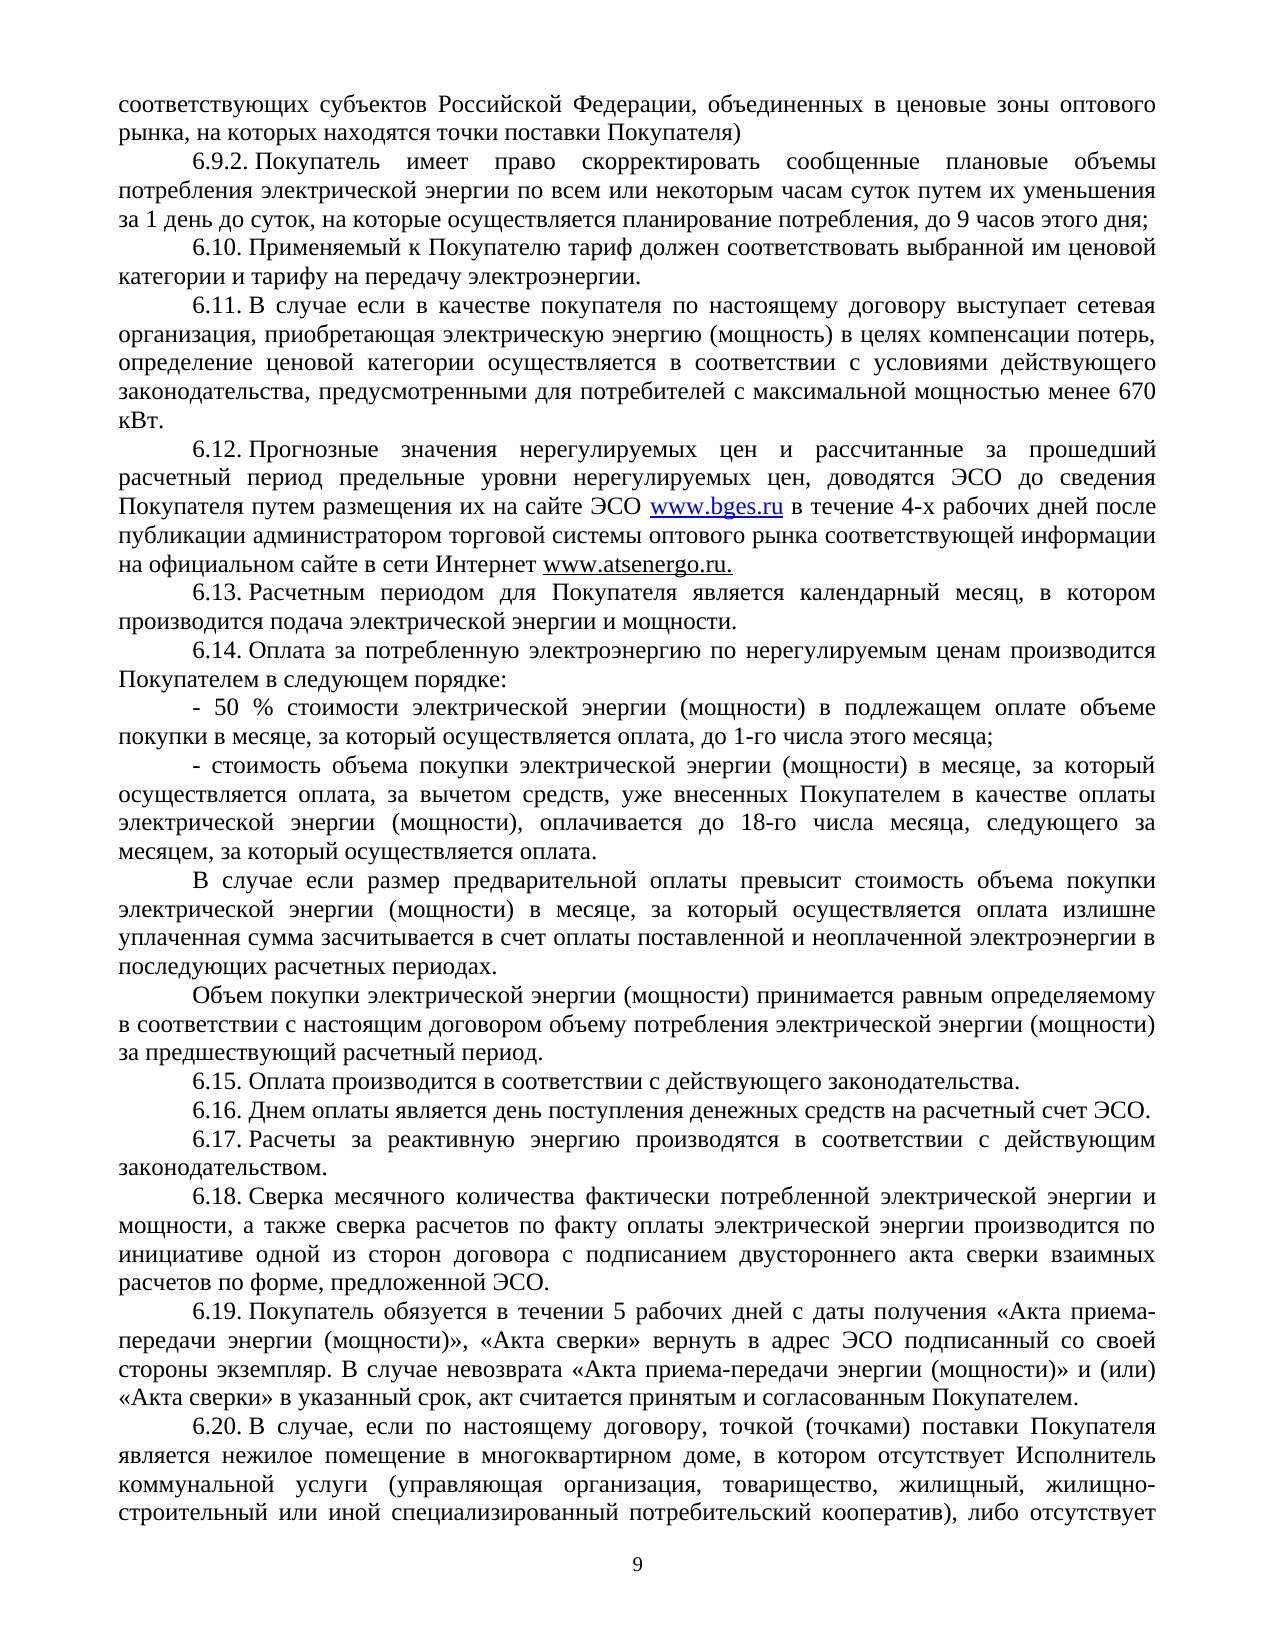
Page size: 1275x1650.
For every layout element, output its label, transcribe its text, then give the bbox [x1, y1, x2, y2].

text Объем покупки электрической энергии (мощности) принимается равным определяемому в соответствии с настоящим договором объему потребления электрической энергии (мощности) за предшествующий расчетный период. [118, 980, 1157, 1066]
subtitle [118, 1411, 1157, 1526]
subtitle Расчетным периодом для Покупателя является календарный месяц, в котором производится подача электрической энергии и мощности. [118, 577, 1157, 635]
subtitle Прогнозные значения нерегулируемых цен и рассчитанные за прошедший расчетный период предельные уровни нерегулируемых цен, доводятся ЭСО до сведения Покупателя путем размещения их на сайте ЭСО www.bges.ru в течение 4-х рабочих дней после публикации администратором торговой системы оптового рынка соответствующей информации на официальном сайте в сети Интернет www.atsenergo.ru. [118, 434, 1157, 577]
subtitle Оплата за потребленную электроэнергию по нерегулируемым ценам производится Покупателем в следующем порядке: [118, 635, 1157, 692]
subtitle Покупатель имеет право скорректировать сообщенные плановые объемы потребления электрической энергии по всем или некоторым часам суток путем их уменьшения за 1 день до суток, на которые осуществляется планирование потребления, до 9 часов этого дня; [118, 146, 1157, 232]
subtitle Днем оплаты является день поступления денежных средств на расчетный счет ЭСО. [118, 1095, 1157, 1124]
subtitle В случае если в качестве покупателя по настоящему договору выступает сетевая организация, приобретающая электрическую энергию (мощность) в целях компенсации потерь, определение ценовой категории осуществляется в соответствии с условиями действующего законодательства, предусмотренными для потребителей с максимальной мощностью менее 670 кВт. [118, 290, 1157, 434]
subtitle Покупатель обязуется в течении 5 рабочих дней с даты получения «Акта приема-передачи энергии (мощности)», «Акта сверки» вернуть в адрес ЭСО подписанный со своей стороны экземпляр. В случае невозврата «Акта приема-передачи энергии (мощности)» и (или) «Акта сверки» в указанный срок, акт считается принятым и согласованным Покупателем. [118, 1296, 1157, 1411]
subtitle Оплата производится в соответствии с действующего законодательства. [118, 1066, 1157, 1095]
subtitle Сверка месячного количества фактически потребленной электрической энергии и мощности, а также сверка расчетов по факту оплаты электрической энергии производится по инициативе одной из сторон договора с подписанием двустороннего акта сверки взаимных расчетов по форме, предложенной ЭСО. [118, 1181, 1157, 1296]
list В случае если размер предварительной оплаты превысит стоимость объема покупки электрической энергии (мощности) в месяце, за который осуществляется оплата излишне уплаченная сумма засчитывается в счет оплаты поставленной и неоплаченной электроэнергии в последующих расчетных периодах. [118, 865, 1157, 980]
text - 50 % стоимости электрической энергии (мощности) в подлежащем оплате объеме покупки в месяце, за который осуществляется оплата, до 1-го числа этого месяца; [118, 692, 1157, 750]
subtitle Применяемый к Покупателю тариф должен соответствовать выбранной им ценовой категории и тарифу на передачу электроэнергии. [118, 232, 1157, 290]
subtitle Расчеты за реактивную энергию производятся в соответствии с действующим законодательством. [118, 1124, 1157, 1181]
text - стоимость объема покупки электрической энергии (мощности) в месяце, за который осуществляется оплата, за вычетом средств, уже внесенных Покупателем в качестве оплаты электрической энергии (мощности), оплачивается до 18-го числа месяца, следующего за месяцем, за который осуществляется оплата. [118, 750, 1157, 865]
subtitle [118, 89, 1157, 146]
